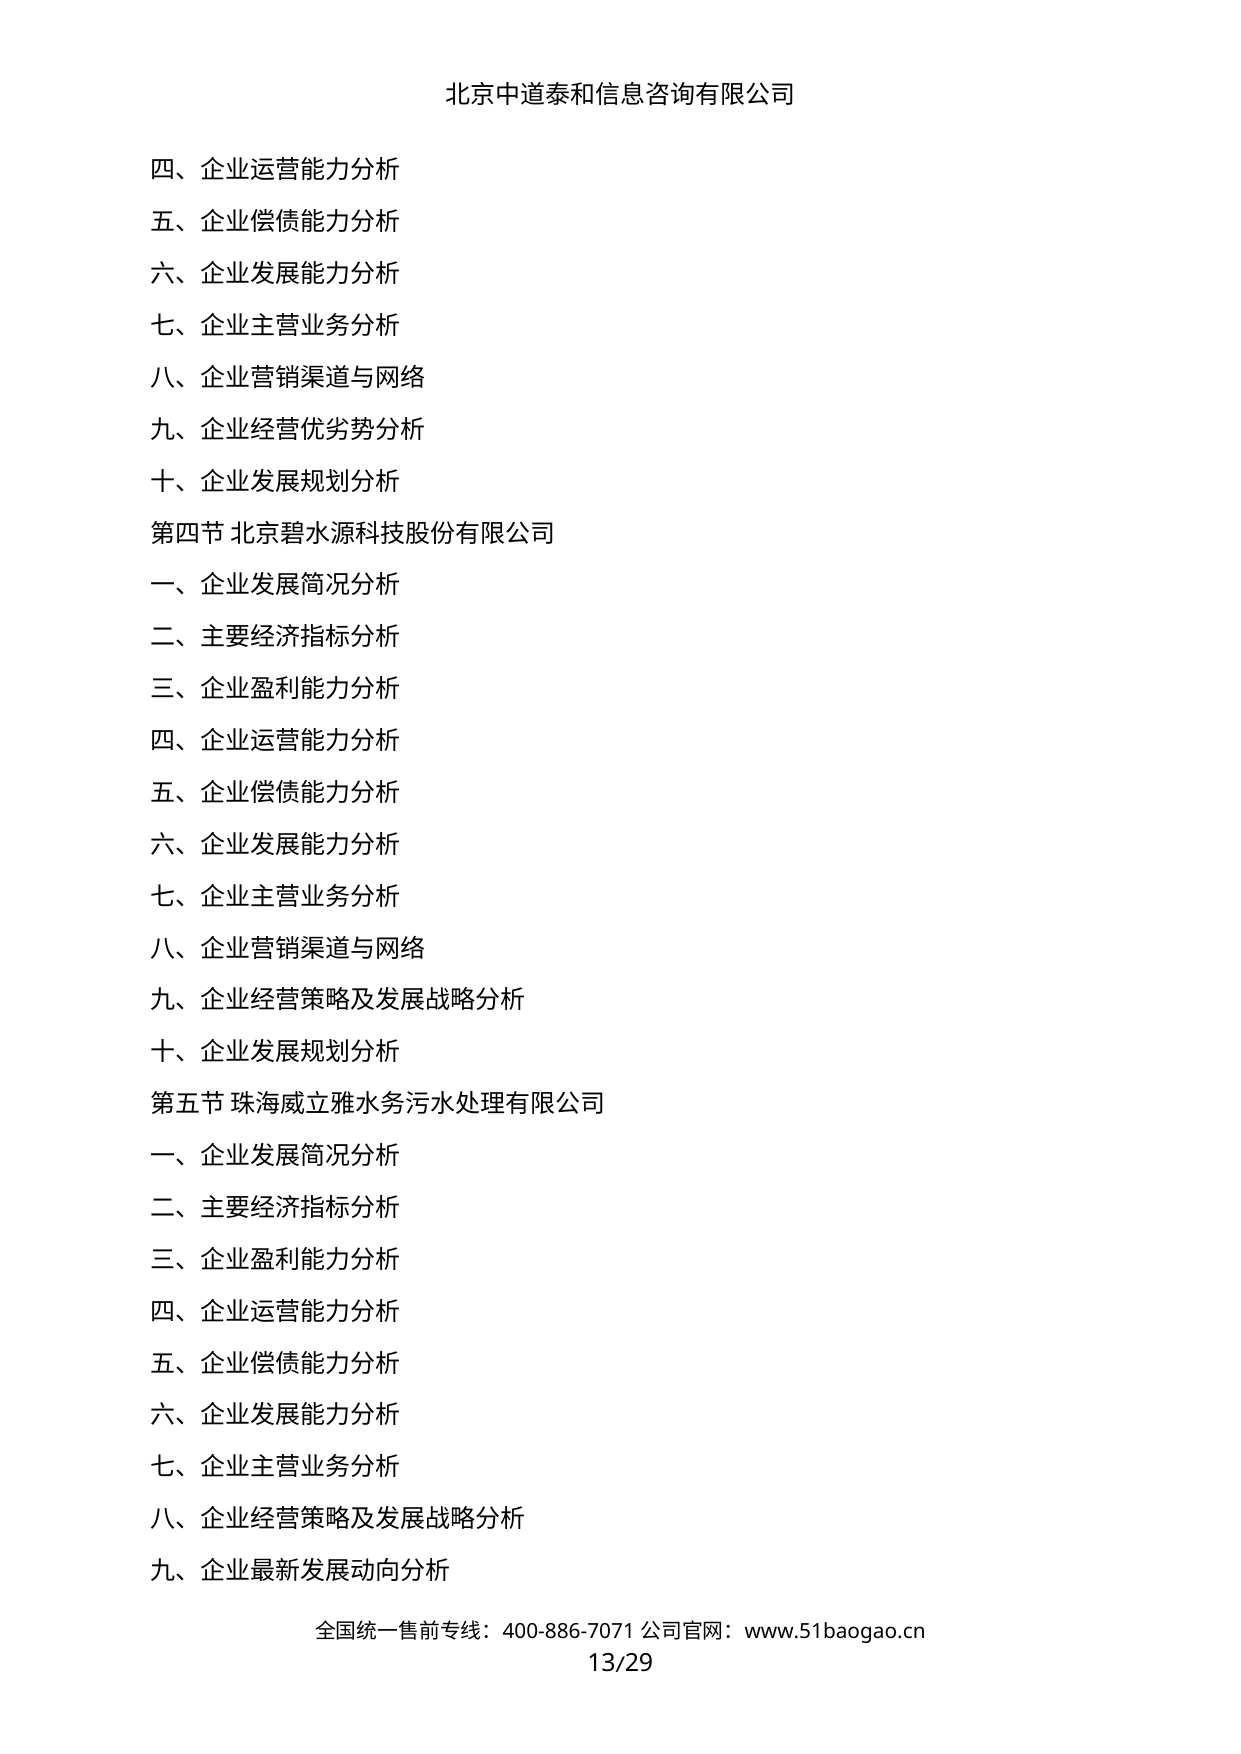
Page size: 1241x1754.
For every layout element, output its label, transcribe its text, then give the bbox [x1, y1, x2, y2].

text 第五节 珠海威立雅水务污水处理有限公司 [150, 1084, 1090, 1120]
text 二、主要经济指标分析 [150, 1187, 1090, 1224]
text 六、企业发展能力分析 [150, 824, 1090, 861]
text 一、企业发展简况分析 [150, 565, 1090, 601]
text 七、企业主营业务分析 [150, 876, 1090, 912]
text 三、企业盈利能力分析 [150, 1239, 1090, 1276]
text 五、企业偿债能力分析 [150, 772, 1090, 809]
text 九、企业经营策略及发展战略分析 [150, 980, 1090, 1016]
text 四、企业运营能力分析 [150, 150, 1090, 186]
text 一、企业发展简况分析 [150, 1136, 1090, 1172]
text 六、企业发展能力分析 [150, 1395, 1090, 1431]
text 十、企业发展规划分析 [150, 461, 1090, 497]
text 七、企业主营业务分析 [150, 306, 1090, 342]
text 六、企业发展能力分析 [150, 254, 1090, 290]
text 八、企业营销渠道与网络 [150, 357, 1090, 394]
text 九、企业最新发展动向分析 [150, 1551, 1090, 1587]
text 第四节 北京碧水源科技股份有限公司 [150, 513, 1090, 549]
text 三、企业盈利能力分析 [150, 669, 1090, 705]
text 五、企业偿债能力分析 [150, 202, 1090, 238]
text 五、企业偿债能力分析 [150, 1343, 1090, 1379]
text 四、企业运营能力分析 [150, 721, 1090, 757]
text 二、主要经济指标分析 [150, 617, 1090, 653]
text 九、企业经营优劣势分析 [150, 409, 1090, 446]
text 十、企业发展规划分析 [150, 1032, 1090, 1068]
text 七、企业主营业务分析 [150, 1447, 1090, 1483]
text 四、企业运营能力分析 [150, 1291, 1090, 1327]
text 八、企业营销渠道与网络 [150, 928, 1090, 964]
text 八、企业经营策略及发展战略分析 [150, 1499, 1090, 1535]
